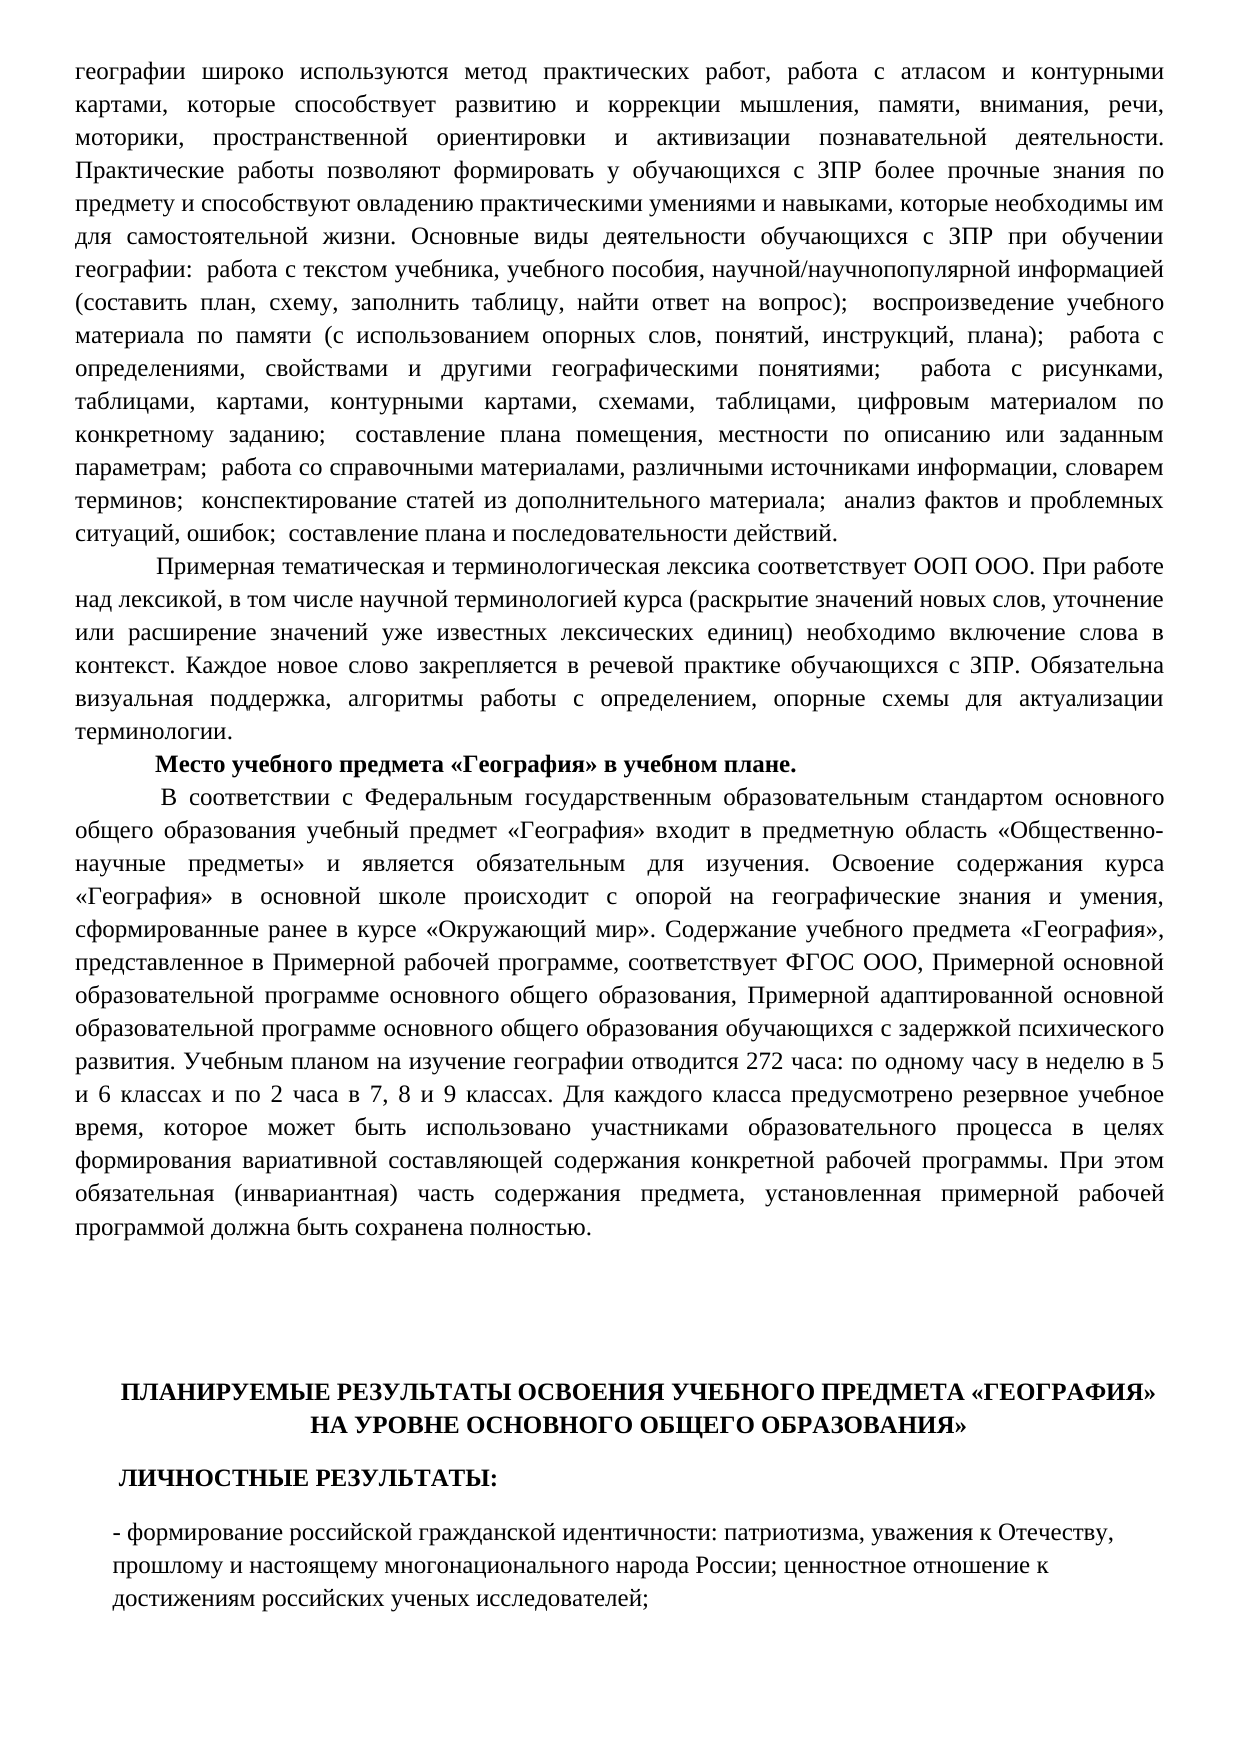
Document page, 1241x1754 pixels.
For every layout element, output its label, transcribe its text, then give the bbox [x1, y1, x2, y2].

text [75, 56, 1165, 547]
text Место учебного предмета «География» в учебном плане. [75, 749, 1165, 778]
text В соответствии с Федеральным государственным образовательным стандартом основного общего образования учебный предмет «География» входит в предметную область «Общественно-научные предметы» и является обязательным для изучения. Освоение содержания курса «География» в основной школе происходит с опорой на географические знания и умения, сформированные ранее в курсе «Окружающий мир». Содержание учебного предмета «География», представленное в Примерной рабочей программе, соответствует ФГОС ООО, Примерной основной образовательной программе основного общего образования, Примерной адаптированной основной образовательной программе основного общего образования обучающихся с задержкой психического развития. Учебным планом на изучение географии отводится 272 часа: по одному часу в неделю в 5 и 6 классах и по 2 часа в 7, 8 и 9 классах. Для каждого класса предусмотрено резервное учебное время, которое может быть использовано участниками образовательного процесса в целях формирования вариативной составляющей содержания конкретной рабочей программы. При этом обязательная (инвариантная) часть содержания предмета, установленная примерной рабочей программой должна быть сохранена полностью. [75, 782, 1165, 1240]
text ЛИЧНОСТНЫЕ РЕЗУЛЬТАТЫ: [112, 1463, 1165, 1492]
text Примерная тематическая и терминологическая лексика соответствует ООП ООО. При работе над лексикой, в том числе научной терминологией курса (раскрытие значений новых слов, уточнение или расширение значений уже известных лексических единиц) необходимо включение слова в контекст. Каждое новое слово закрепляется в речевой практике обучающихся с ЗПР. Обязательна визуальная поддержка, алгоритмы работы с определением, опорные схемы для актуализации терминологии. [75, 551, 1165, 745]
text - формирование российской гражданской идентичности: патриотизма, уважения к Отечеству, прошлому и настоящему многонационального народа России; ценностное отношение к достижениям российских ученых исследователей; [112, 1517, 1165, 1612]
text ПЛАНИРУЕМЫЕ РЕЗУЛЬТАТЫ ОСВОЕНИЯ УЧЕБНОГО ПРЕДМЕТА «ГЕОГРАФИЯ» НА УРОВНЕ ОСНОВНОГО ОБЩЕГО ОБРАЗОВАНИЯ» [112, 1377, 1165, 1438]
